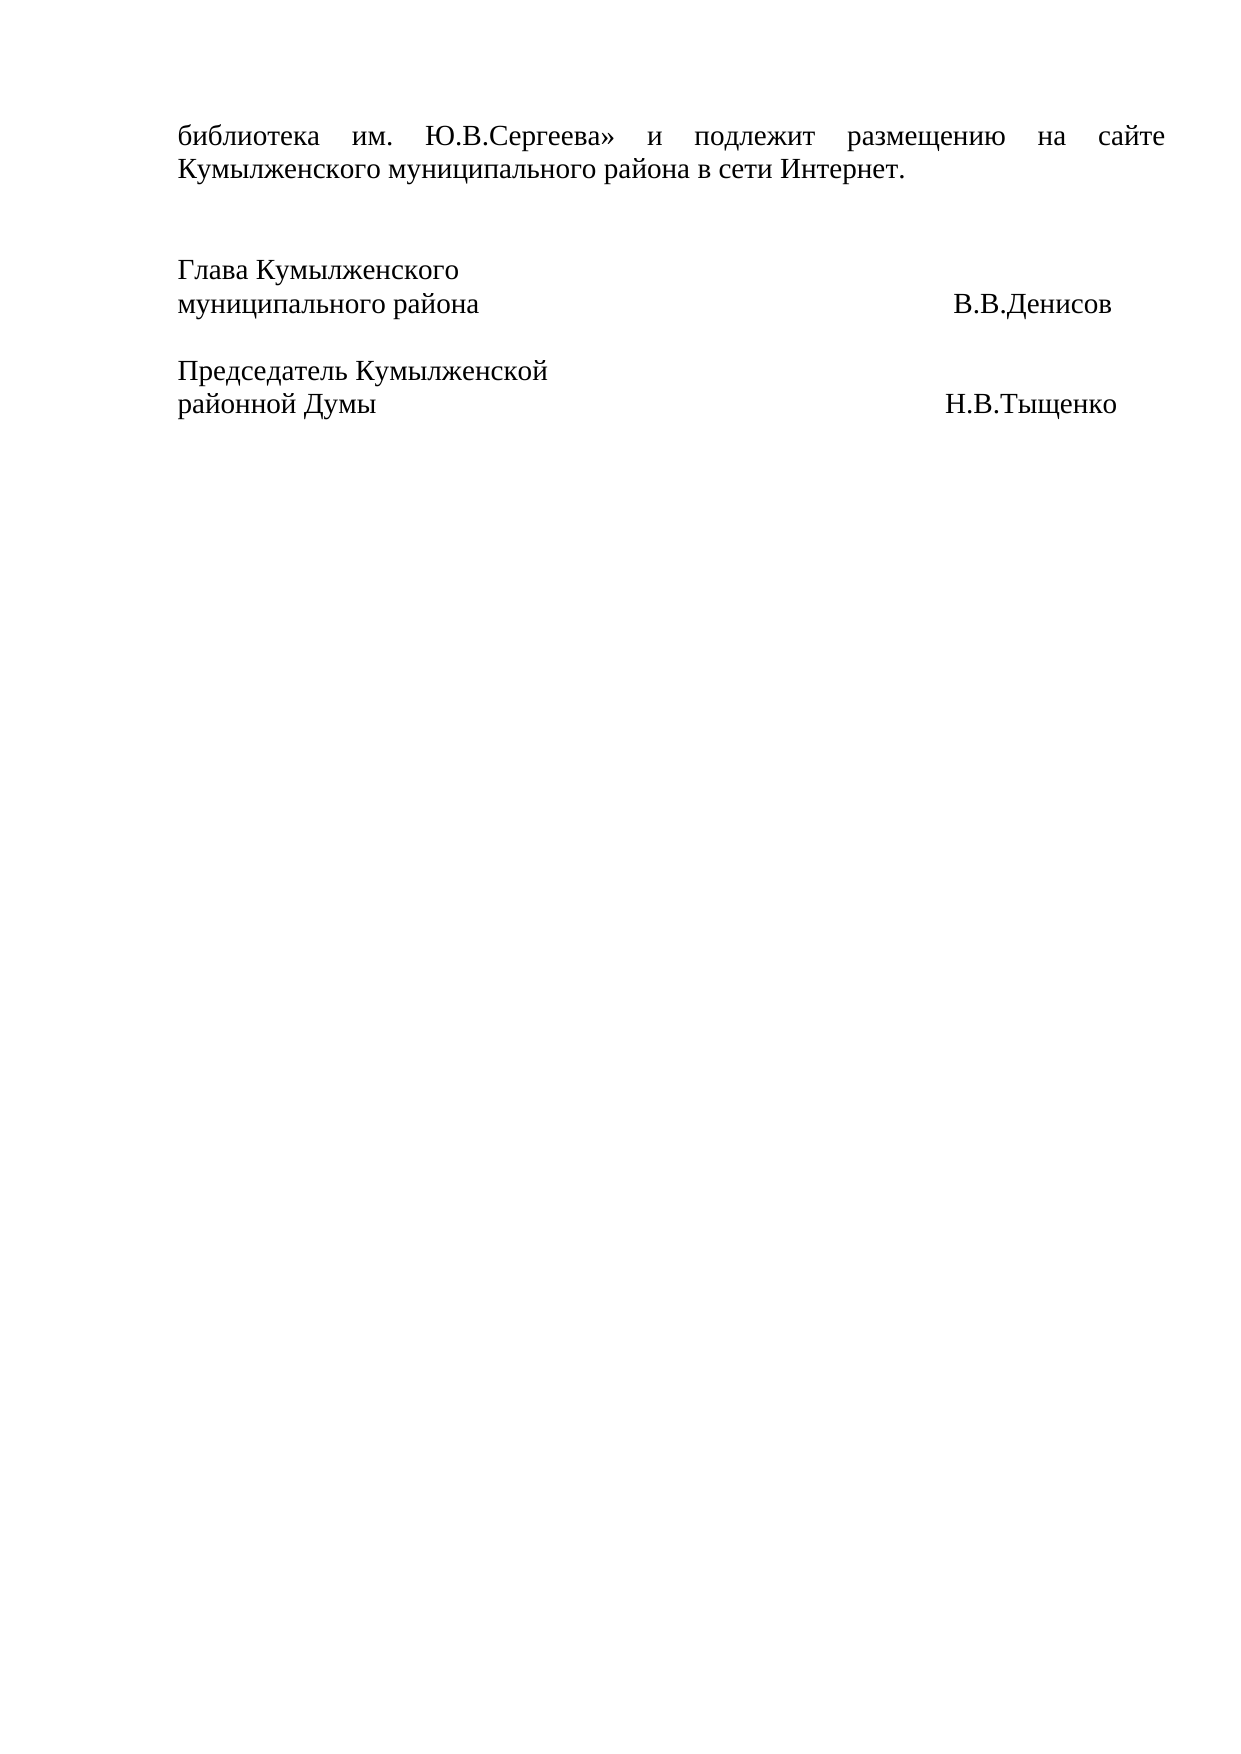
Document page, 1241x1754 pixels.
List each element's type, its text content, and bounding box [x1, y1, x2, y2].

text районной Думы Н.В.Тыщенко [177, 386, 1167, 420]
text Глава Кумылженского [177, 252, 1167, 286]
text муниципального района В.В.Денисов [177, 286, 1167, 319]
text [177, 118, 1167, 185]
text Председатель Кумылженской [177, 353, 1167, 386]
